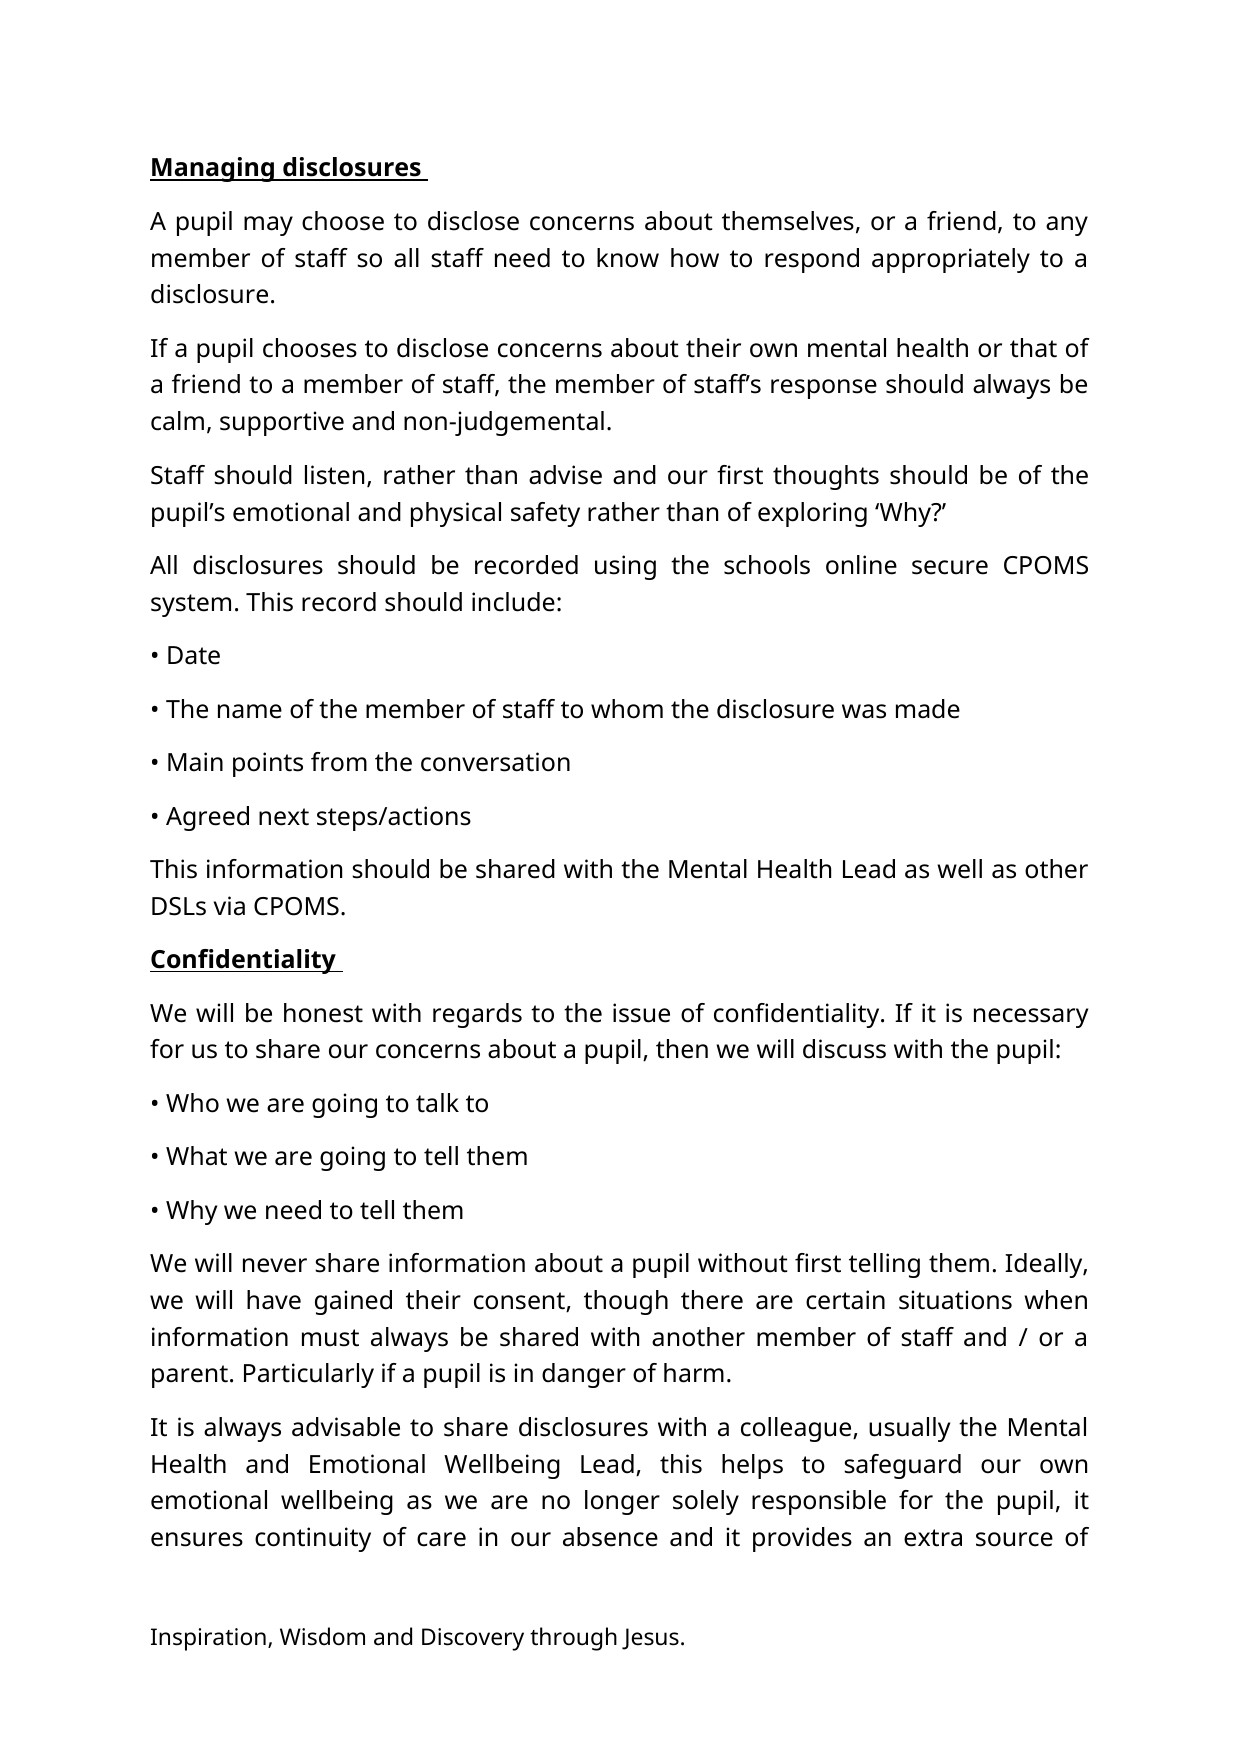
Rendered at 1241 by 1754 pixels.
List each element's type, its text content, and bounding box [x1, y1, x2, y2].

text All disclosures should be recorded using the schools online secure CPOMS system. This record should include: [150, 548, 1090, 618]
text Confidentiality [150, 942, 1090, 976]
text This information should be shared with the Mental Health Lead as well as other DSLs via CPOMS. [150, 852, 1090, 922]
text We will be honest with regards to the issue of confidentiality. If it is necessary for us to share our concerns about a pupil, then we will discuss with the pupil: [150, 995, 1090, 1066]
text • Who we are going to talk to [150, 1085, 1090, 1119]
text • Date [150, 638, 1090, 672]
text • Agreed next steps/actions [150, 798, 1090, 832]
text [150, 1409, 1090, 1554]
text Managing disclosures [150, 150, 1090, 184]
text • Main points from the conversation [150, 745, 1090, 779]
text A pupil may choose to disclose concerns about themselves, or a friend, to any member of staff so all staff need to know how to respond appropriately to a disclosure. [150, 203, 1090, 311]
text • Why we need to tell them [150, 1192, 1090, 1226]
text • The name of the member of staff to whom the disclosure was made [150, 691, 1090, 725]
text • What we are going to tell them [150, 1139, 1090, 1173]
text Staff should listen, rather than advise and our first thoughts should be of the pupil’s emotional and physical safety rather than of exploring ‘Why?’ [150, 457, 1090, 528]
text We will never share information about a pupil without first telling them. Ideally, we will have gained their consent, though there are certain situations when information must always be shared with another member of staff and / or a parent. Particularly if a pupil is in danger of harm. [150, 1246, 1090, 1390]
text If a pupil chooses to disclose concerns about their own mental health or that of a friend to a member of staff, the member of staff’s response should always be calm, supportive and non-judgemental. [150, 330, 1090, 438]
